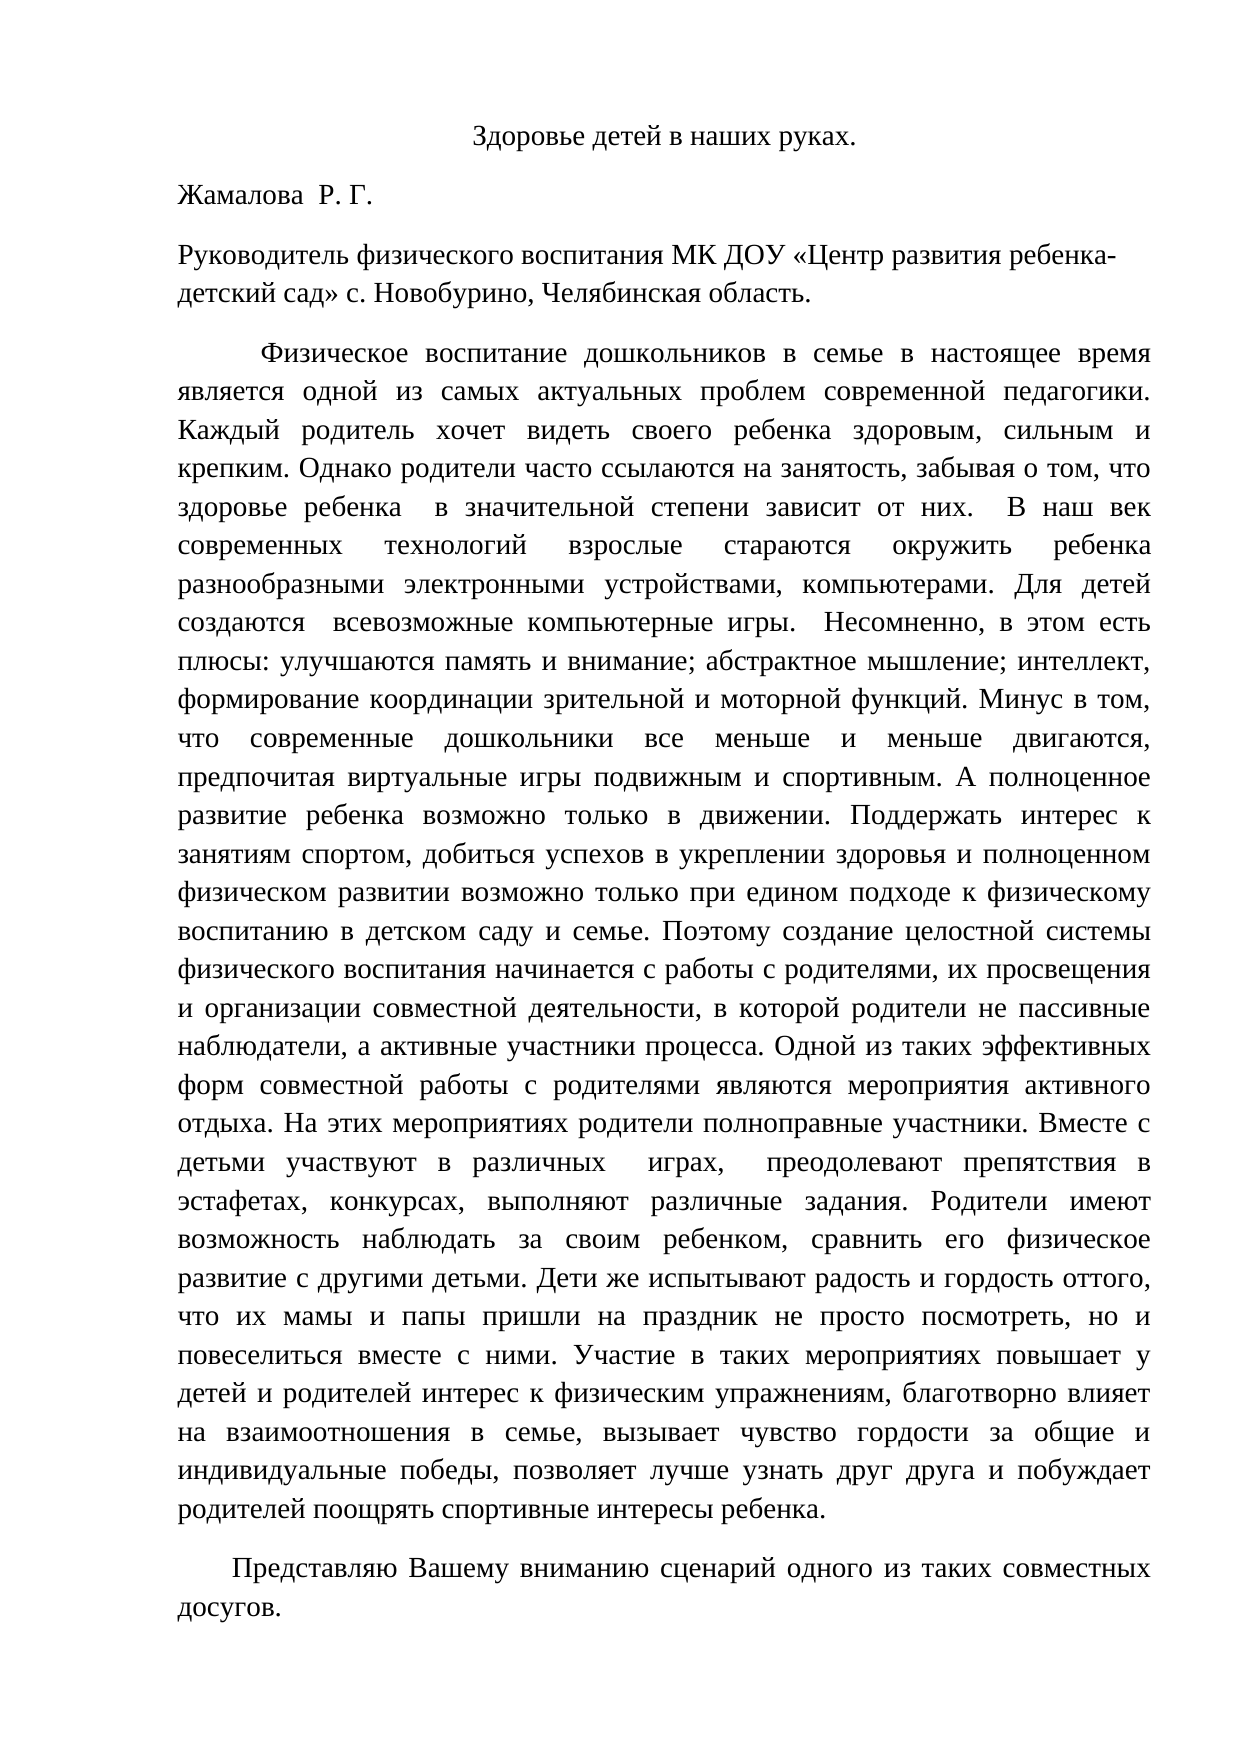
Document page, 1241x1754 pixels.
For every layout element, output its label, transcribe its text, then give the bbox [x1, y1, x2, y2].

text Физическое воспитание дошкольников в семье в настоящее время является одной из самых актуальных проблем современной педагогики. Каждый родитель хочет видеть своего ребенка здоровым, сильным и крепким. Однако родители часто ссылаются на занятость, забывая о том, что здоровье ребенка в значительной степени зависит от них. В наш век современных технологий взрослые стараются окружить ребенка разнообразными электронными устройствами, компьютерами. Для детей создаются всевозможные компьютерные игры. Несомненно, в этом есть плюсы: улучшаются память и внимание; абстрактное мышление; интеллект, формирование координации зрительной и моторной функций. Минус в том, что современные дошкольники все меньше и меньше двигаются, предпочитая виртуальные игры подвижным и спортивным. А полноценное развитие ребенка возможно только в движении. Поддержать интерес к занятиям спортом, добиться успехов в укреплении здоровья и полноценном физическом развитии возможно только при едином подходе к физическому воспитанию в детском саду и семье. Поэтому создание целостной системы физического воспитания начинается с работы с родителями, их просвещения и организации совместной деятельности, в которой родители не пассивные наблюдатели, а активные участники процесса. Одной из таких эффективных форм совместной работы с родителями являются мероприятия активного отдыха. На этих мероприятиях родители полноправные участники. Вместе с детьми участвуют в различных играх, преодолевают препятствия в эстафетах, конкурсах, выполняют различные задания. Родители имеют возможность наблюдать за своим ребенком, сравнить его физическое развитие с другими детьми. Дети же испытывают радость и гордость оттого, что их мамы и папы пришли на праздник не просто посмотреть, но и повеселиться вместе с ними. Участие в таких мероприятиях повышает у детей и родителей интерес к физическим упражнениям, благотворно влияет на взаимоотношения в семье, вызывает чувство гордости за общие и индивидуальные победы, позволяет лучше узнать друг друга и побуждает родителей поощрять спортивные интересы ребенка. [177, 335, 1152, 1524]
text Здоровье детей в наших руках. [177, 118, 1152, 152]
text Представляю Вашему вниманию сценарий одного из таких совместных досугов. [177, 1550, 1152, 1622]
text Жамалова Р. Г. [177, 177, 1152, 211]
text Руководитель физического воспитания МК ДОУ «Центр развития ребенка- детский сад» с. Новобурино, Челябинская область. [177, 237, 1152, 309]
